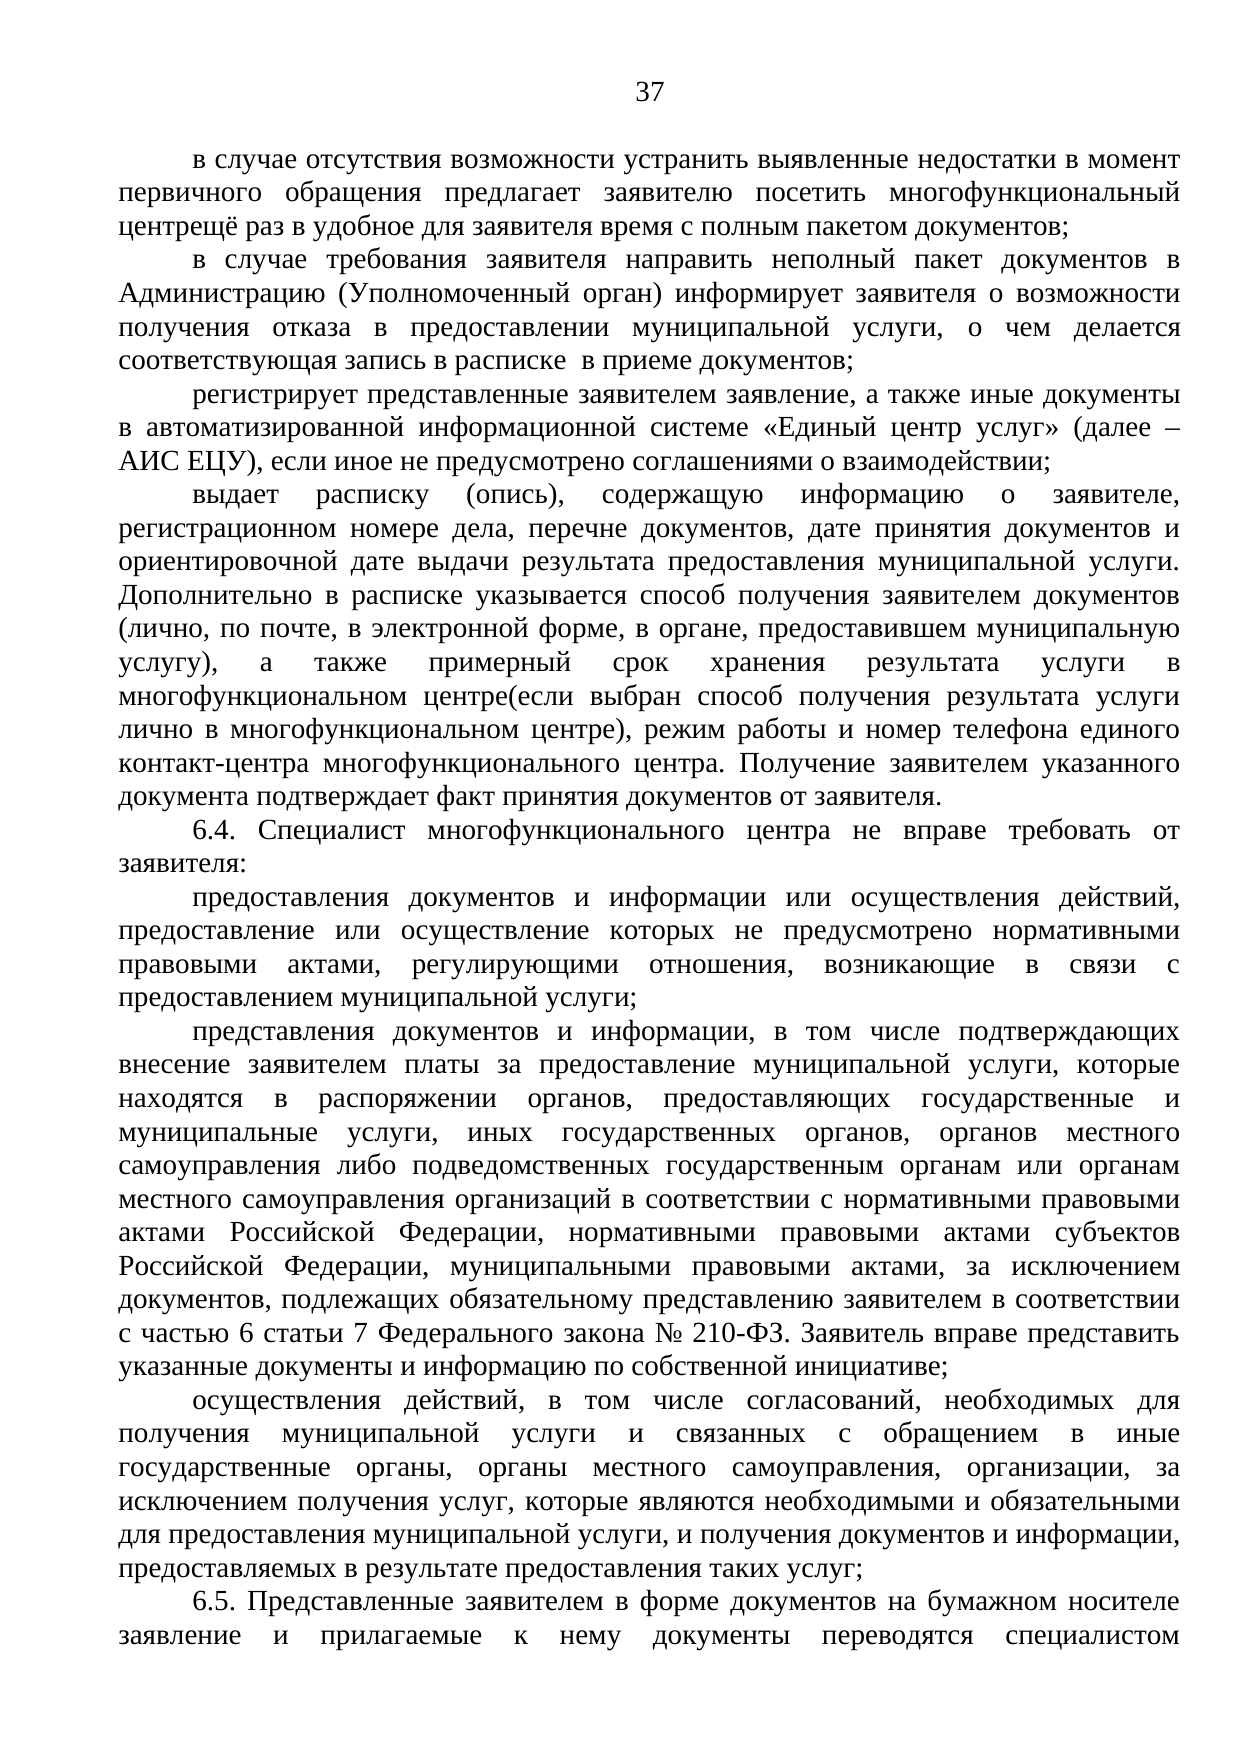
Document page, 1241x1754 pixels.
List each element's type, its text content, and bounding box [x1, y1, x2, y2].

text в случае отсутствия возможности устранить выявленные недостатки в момент первичного обращения предлагает заявителю посетить многофункциональный центрещё раз в удобное для заявителя время с полным пакетом документов; [118, 141, 1181, 242]
text в случае требования заявителя направить неполный пакет документов в Администрацию (Уполномоченный орган) информирует заявителя о возможности получения отказа в предоставлении муниципальной услуги, о чем делается соответствующая запись в расписке в приеме документов; [118, 242, 1181, 376]
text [118, 1583, 1181, 1650]
text представления документов и информации, в том числе подтверждающих внесение заявителем платы за предоставление муниципальной услуги, которые находятся в распоряжении органов, предоставляющих государственные и муниципальные услуги, иных государственных органов, органов местного самоуправления либо подведомственных государственным органам или органам местного самоуправления организаций в соответствии с нормативными правовыми актами Российской Федерации, нормативными правовыми актами субъектов Российской Федерации, муниципальными правовыми актами, за исключением документов, подлежащих обязательному представлению заявителем в соответствии с частью 6 статьи 7 Федерального закона № 210-ФЗ. Заявитель вправе представить указанные документы и информацию по собственной инициативе; [118, 1013, 1181, 1382]
text регистрирует представленные заявителем заявление, а также иные документы в автоматизированной информационной системе «Единый центр услуг» (далее – АИС ЕЦУ), если иное не предусмотрено соглашениями о взаимодействии; [118, 376, 1181, 476]
text 6.4. Специалист многофункционального центра не вправе требовать от заявителя: [118, 812, 1181, 879]
text предоставления документов и информации или осуществления действий, предоставление или осуществление которых не предусмотрено нормативными правовыми актами, регулирующими отношения, возникающие в связи с предоставлением муниципальной услуги; [118, 879, 1181, 1013]
text осуществления действий, в том числе согласований, необходимых для получения муниципальной услуги и связанных с обращением в иные государственные органы, органы местного самоуправления, организации, за исключением получения услуг, которые являются необходимыми и обязательными для предоставления муниципальной услуги, и получения документов и информации, предоставляемых в результате предоставления таких услуг; [118, 1382, 1181, 1583]
text выдает расписку (опись), содержащую информацию о заявителе, регистрационном номере дела, перечне документов, дате принятия документов и ориентировочной дате выдачи результата предоставления муниципальной услуги. Дополнительно в расписке указывается способ получения заявителем документов (лично, по почте, в электронной форме, в органе, предоставившем муниципальную услугу), а также примерный срок хранения результата услуги в многофункциональном центре(если выбран способ получения результата услуги лично в многофункциональном центре), режим работы и номер телефона единого контакт-центра многофункционального центра. Получение заявителем указанного документа подтверждает факт принятия документов от заявителя. [118, 476, 1181, 812]
